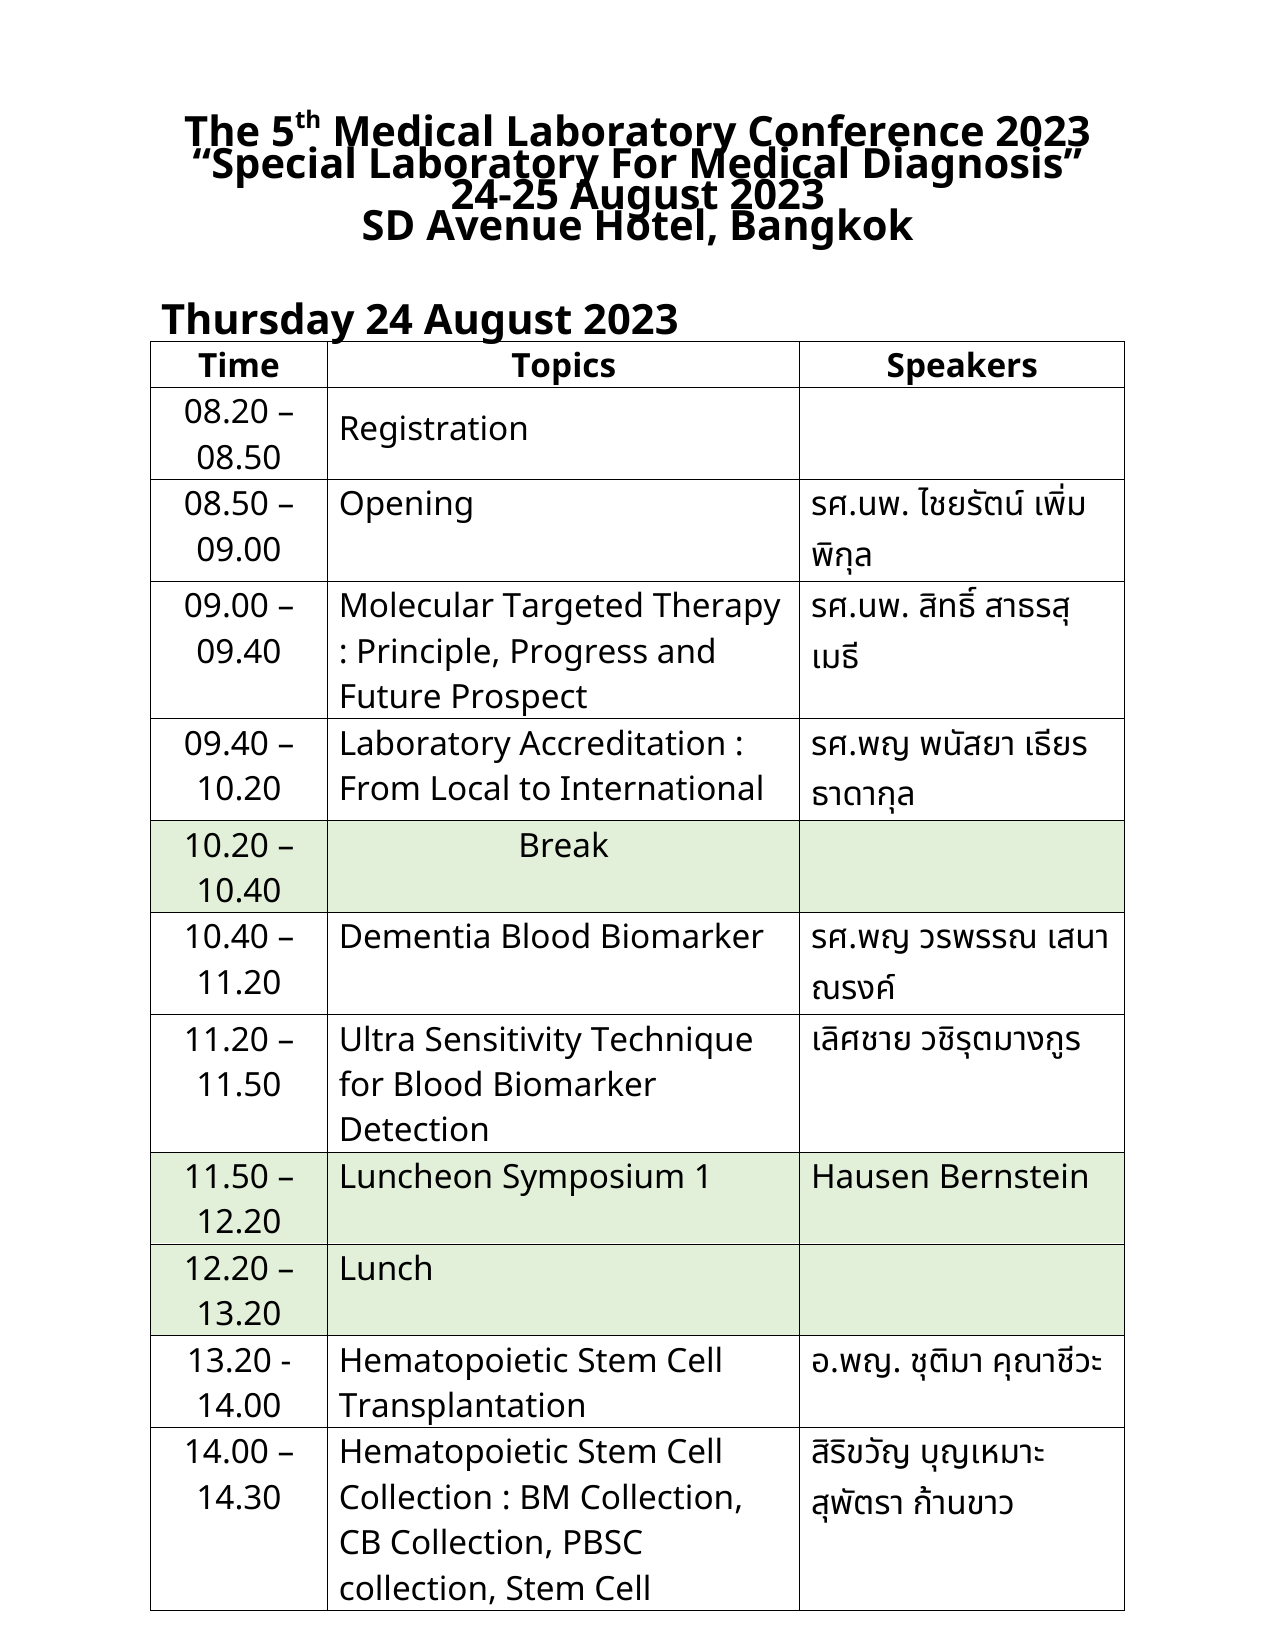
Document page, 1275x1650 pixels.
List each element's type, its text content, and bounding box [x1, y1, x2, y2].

table_cell 13.20 - 14.00 [151, 1336, 327, 1427]
table_cell [800, 821, 1124, 912]
table_cell 08.50 – 09.00 [151, 480, 327, 581]
table_cell [800, 1245, 1124, 1335]
table_cell รศ.นพ. ไชยรัตน์ เพิ่มพิกุล [800, 480, 1124, 581]
text The 5th Medical Laboratory Conference 2023 [353, 122, 1125, 153]
table_cell รศ.พญ พนัสยา เธียรธาดากุล [800, 719, 1124, 820]
table_cell Hematopoietic Stem Cell Transplantation [328, 1336, 799, 1427]
table_header Topics [328, 342, 799, 387]
text The 5th Medical Laboratory Conference 2023 [150, 122, 348, 153]
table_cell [800, 1428, 1124, 1610]
text SD Avenue Hotel, Bangkok [150, 216, 1125, 247]
table_cell Ultra Sensitivity Technique for Blood Biomarker Detection [328, 1015, 799, 1152]
table_cell 11.50 – 12.20 [151, 1153, 327, 1243]
text 24-25 August 2023 [150, 184, 1125, 216]
table_cell Break [328, 821, 799, 912]
table_cell [800, 388, 1124, 479]
table_cell Hausen Bernstein [800, 1153, 1124, 1243]
text “Special Laboratory For Medical Diagnosis” [150, 153, 1125, 184]
table_cell อ.พญ. ชุติมา คุณาชีวะ [800, 1336, 1124, 1427]
table_header Speakers [800, 342, 1124, 387]
table_cell 12.20 – 13.20 [151, 1245, 327, 1335]
table_cell รศ.พญ วรพรรณ เสนาณรงค์ [800, 913, 1124, 1014]
table_cell 08.20 – 08.50 [151, 388, 327, 479]
table_header Time [151, 342, 327, 387]
table_cell 09.40 – 10.20 [151, 719, 327, 820]
table_cell Molecular Targeted Therapy : Principle, Progress and Future Prospect [328, 582, 799, 718]
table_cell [328, 1428, 799, 1610]
table_cell Laboratory Accreditation : From Local to International [328, 719, 799, 820]
table_cell Opening [328, 480, 799, 581]
table_cell Registration [328, 388, 799, 479]
table_cell Lunch [328, 1245, 799, 1335]
table_cell 14.00 – 14.30 [151, 1428, 327, 1610]
table_cell 10.40 – 11.20 [151, 913, 327, 1014]
table_cell เลิศชาย วชิรุตมางกูร [800, 1015, 1124, 1152]
table_cell Luncheon Symposium 1 [328, 1153, 799, 1243]
text Thursday 24 August 2023 [150, 309, 1125, 341]
table_cell รศ.นพ. สิทธิ์ สาธรสุเมธี [800, 582, 1124, 718]
table_cell 09.00 – 09.40 [151, 582, 327, 718]
table_cell Dementia Blood Biomarker [328, 913, 799, 1014]
table_cell 11.20 – 11.50 [151, 1015, 327, 1152]
table_cell 10.20 – 10.40 [151, 821, 327, 912]
